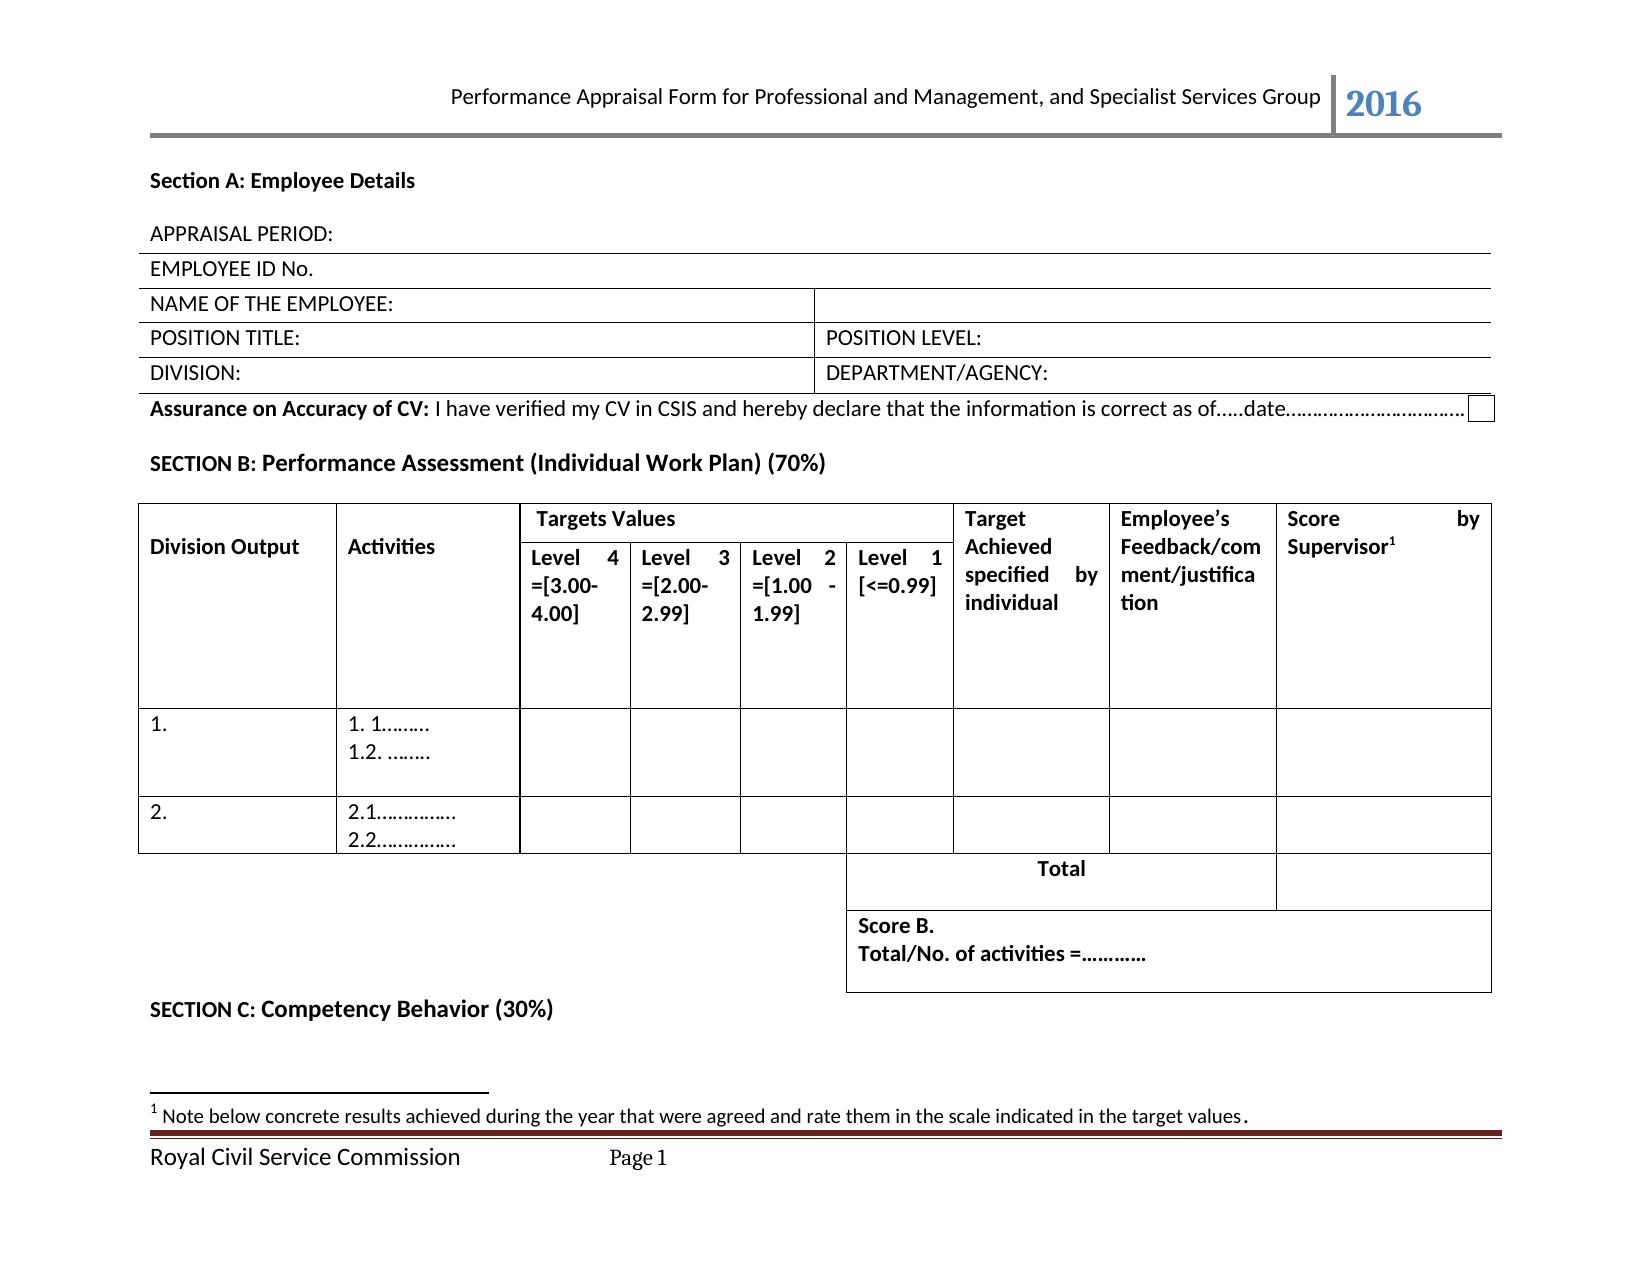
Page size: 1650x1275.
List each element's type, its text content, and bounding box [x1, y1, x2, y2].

table_cell Level 3 =[2.00-2.99] [631, 543, 740, 708]
table_cell [1277, 854, 1491, 910]
text SECTION C: Competency Behavior (30%) [150, 993, 1502, 1023]
table_cell [1110, 797, 1276, 853]
table_header Targets Values [521, 504, 953, 542]
table_cell 2.1…………… 2.2…………… [337, 797, 519, 853]
table_cell [847, 797, 953, 853]
table_cell 1. 1……… 1.2. …….. [337, 709, 519, 796]
table_cell [521, 797, 630, 853]
table_cell Level 2 =[1.00 -1.99] [741, 543, 846, 708]
table_cell 2. [139, 797, 336, 853]
table_header Activities [337, 504, 519, 708]
table_cell [631, 709, 740, 796]
table_cell Score B. Total/No. of activities =………… [847, 911, 1491, 992]
table_cell [954, 709, 1109, 796]
table_header Target Achieved specified by individual [954, 504, 1109, 708]
table_cell [741, 709, 846, 796]
table_cell [1277, 797, 1491, 853]
table_cell NAME OF THE EMPLOYEE: [139, 289, 814, 322]
table_cell [847, 709, 953, 796]
table_cell DIVISION: [139, 358, 814, 393]
table_cell POSITION TITLE: [139, 323, 814, 357]
table_header Employee’s Feedback/comment/justification [1110, 504, 1276, 708]
text Section A: Employee Details [150, 166, 1502, 194]
table_cell DEPARTMENT/AGENCY: [815, 358, 1491, 393]
table_cell [631, 797, 740, 853]
table_cell EMPLOYEE ID No. [139, 254, 1491, 288]
table_header Score by Supervisor [1277, 504, 1491, 708]
table_cell [954, 797, 1109, 853]
table_cell [521, 709, 630, 796]
table_cell [1277, 709, 1491, 796]
text SECTION B: Performance Assessment (Individual Work Plan) (70%) [150, 447, 1502, 478]
text Assurance on Accuracy of CV: I have verified my CV in CSIS and hereby declare that the information is correct as of…..date……………………………. [150, 394, 1502, 422]
table_header Division Output [139, 504, 336, 708]
table_cell Level 4 =[3.00-4.00] [521, 543, 630, 708]
table_cell Level 1 [<=0.99] [847, 543, 953, 708]
table_cell [1110, 709, 1276, 796]
table_cell 1. [139, 709, 336, 796]
table_cell POSITION LEVEL: [815, 323, 1491, 357]
table_cell Total [847, 854, 1276, 910]
table_cell [815, 289, 1491, 322]
table_cell [741, 797, 846, 853]
table_header APPRAISAL PERIOD: [139, 219, 1491, 253]
